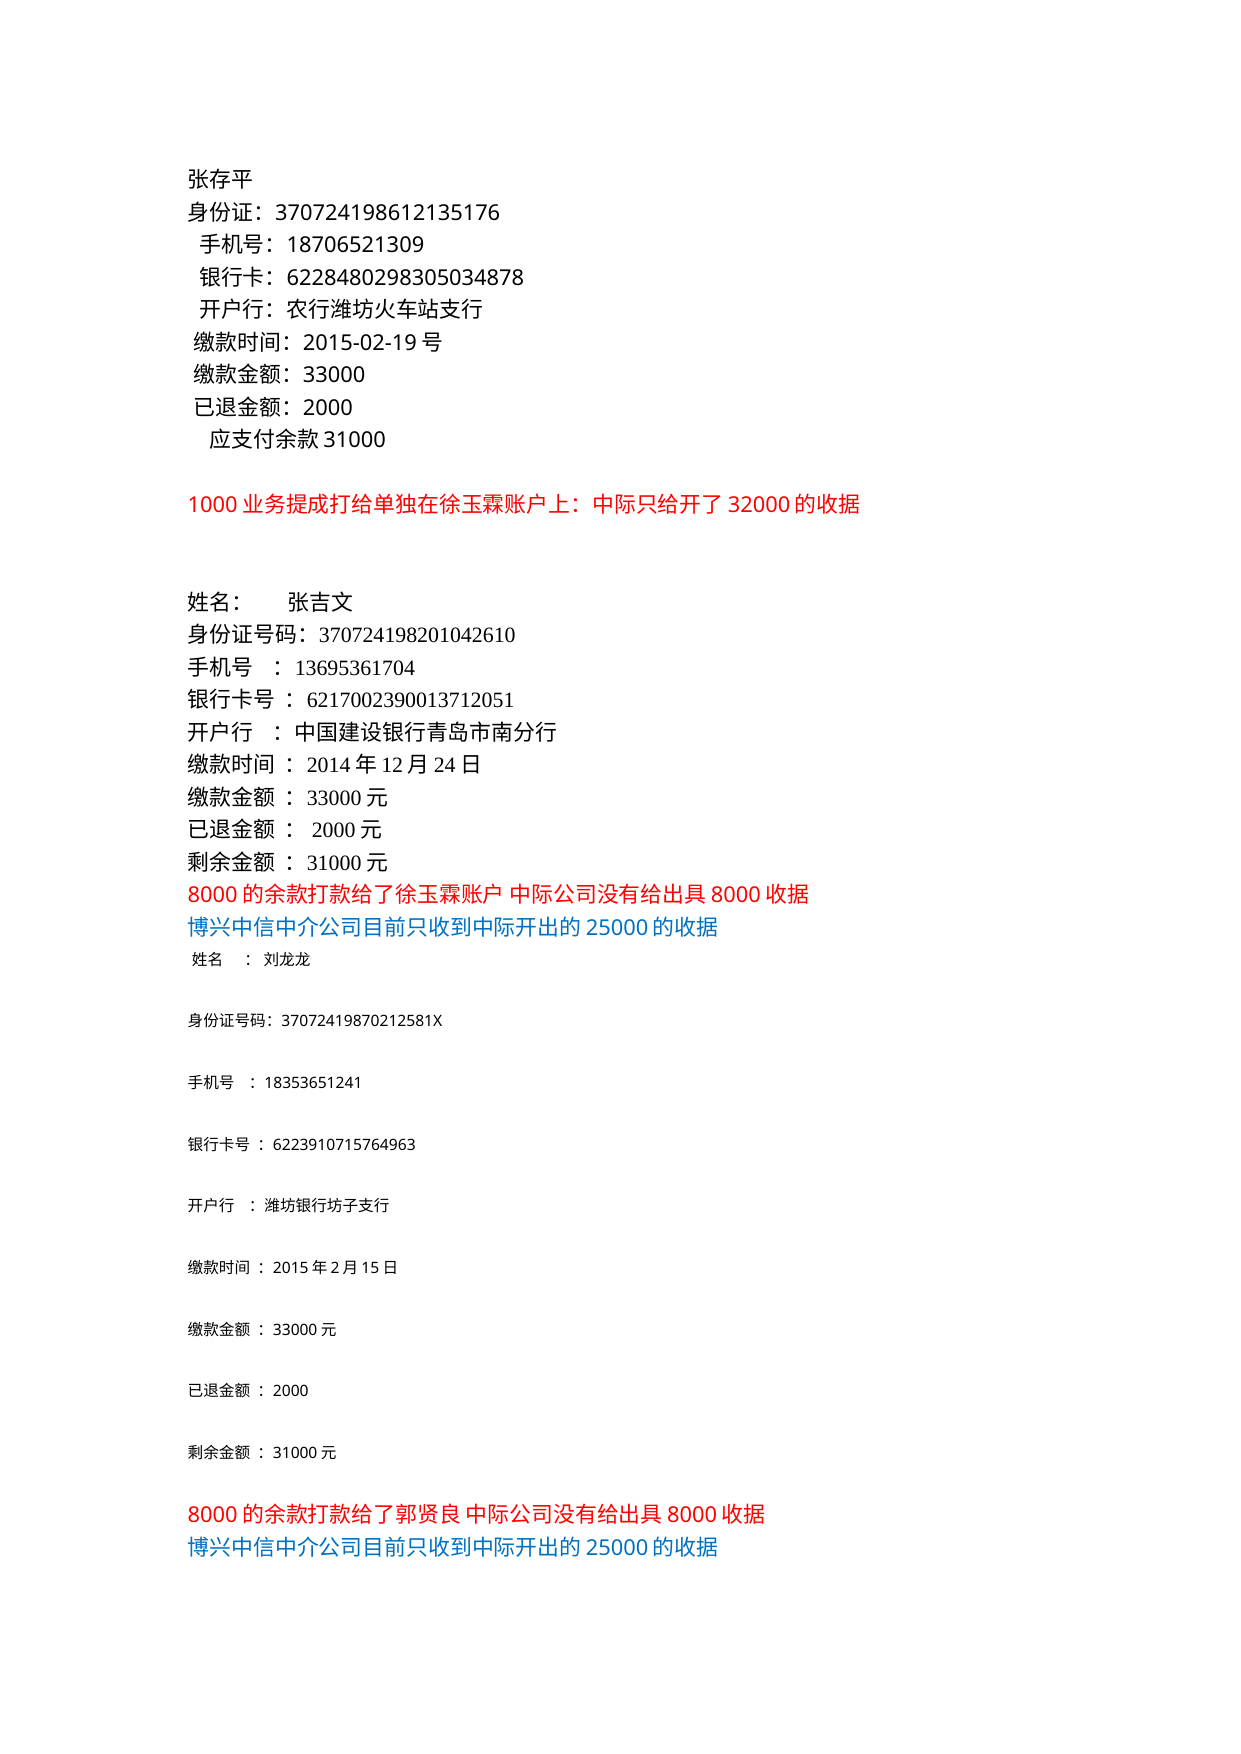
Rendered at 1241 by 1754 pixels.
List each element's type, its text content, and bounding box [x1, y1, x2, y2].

text 手机号 ：18353651241 [187, 1065, 1053, 1098]
text 缴款时间：2015-02-19号 [187, 324, 1053, 357]
text 1000业务提成打给单独在徐玉霖账户上：中际只给开了32000的收据 [187, 487, 1053, 519]
text 博兴中信中介公司目前只收到中际开出的25000的收据 [187, 909, 1053, 942]
text 已退金额 ：2000 [187, 1374, 1053, 1406]
text 身份证号码：370724198201042610 [187, 617, 1053, 649]
text 银行卡号 ：6217002390013712051 [187, 682, 1053, 714]
text 8000的余款打款给了郭贤良 中际公司没有给出具8000收据 [187, 1497, 1053, 1529]
text 缴款金额 ：33000元 [187, 779, 1053, 812]
text 剩余金额 ：31000元 [187, 844, 1053, 877]
text 缴款时间 ：2015年2月15日 [187, 1250, 1053, 1283]
text 姓名： 张吉文 [187, 584, 1053, 617]
text 身份证号码：37072419870212581X [187, 1004, 1053, 1036]
text 身份证：370724198612135176 [187, 194, 1053, 227]
text 缴款金额：33000 [187, 357, 1053, 389]
text 博兴中信中介公司目前只收到中际开出的25000的收据 [187, 1529, 1053, 1562]
text 银行卡号 ：6223910715764963 [187, 1127, 1053, 1159]
text 银行卡：6228480298305034878 [187, 259, 1053, 292]
text 开户行：农行潍坊火车站支行 [187, 292, 1053, 324]
text 剩余金额 ：31000元 [187, 1435, 1053, 1468]
text 8000的余款打款给了徐玉霖账户 中际公司没有给出具8000收据 [187, 877, 1053, 909]
text 开户行 ：潍坊银行坊子支行 [187, 1189, 1053, 1221]
text 手机号 ：13695361704 [187, 649, 1053, 682]
text 开户行 ：中国建设银行青岛市南分行 [187, 714, 1053, 747]
text 张存平 [187, 162, 1053, 194]
text 已退金额 ： 2000元 [187, 812, 1053, 844]
text 缴款时间 ：2014年12月24日 [187, 747, 1053, 779]
text 已退金额：2000 [187, 389, 1053, 422]
text 姓名 ： 刘龙龙 [187, 942, 1053, 974]
text 缴款金额 ：33000元 [187, 1312, 1053, 1344]
text 应支付余款31000 [187, 422, 1053, 454]
text 手机号：18706521309 [187, 227, 1053, 259]
